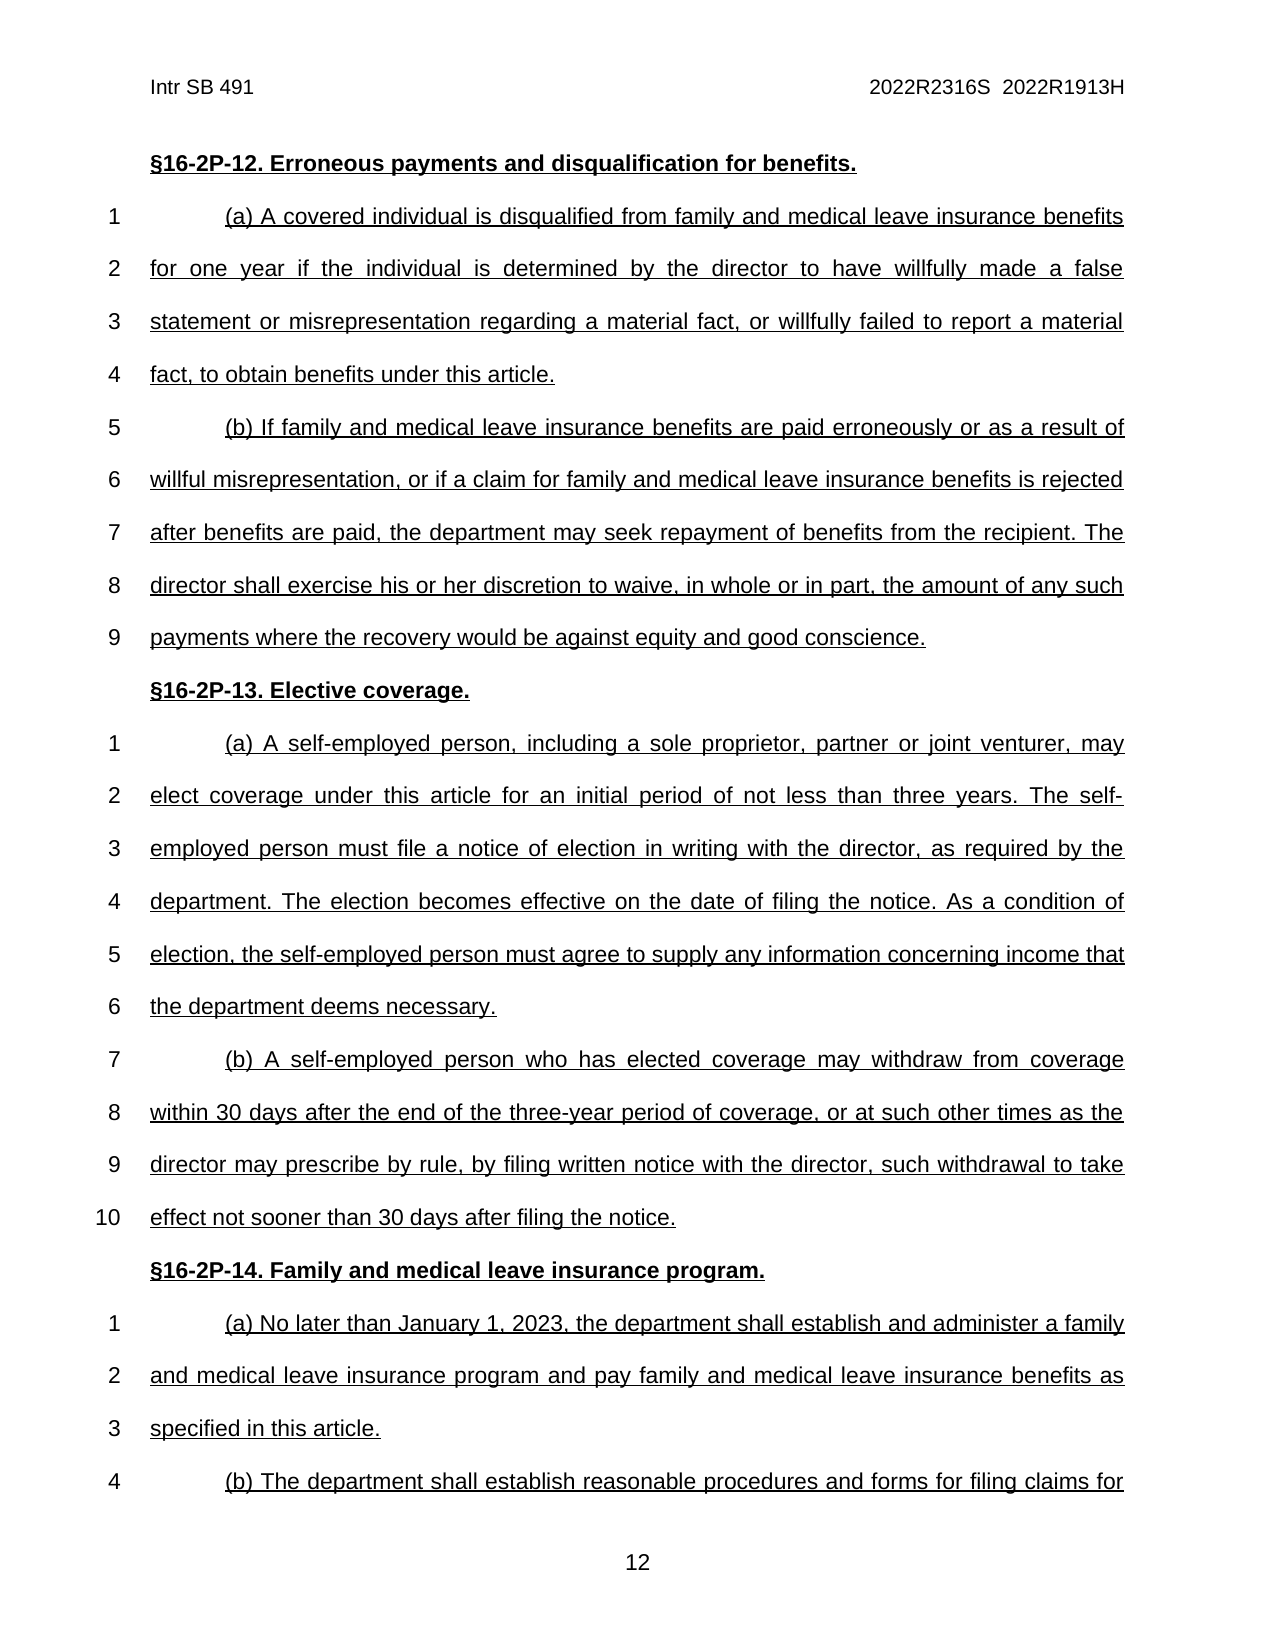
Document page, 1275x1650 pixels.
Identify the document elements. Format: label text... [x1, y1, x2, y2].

subtitle §16-2P-13. Elective coverage. [150, 677, 1125, 703]
text (a) A self-employed person, including a sole proprietor, partner or joint venturer, may elect coverage under this article for an initial period of not less than three years. The self-employed person must file a notice of election in writing with the director, as required by the department. The election becomes effective on the date of filing the notice. As a condition of election, the self-employed person must agree to supply any information concerning income that the department deems necessary. [150, 730, 1125, 858]
text (b) If family and medical leave insurance benefits are paid erroneously or as a result of willful misrepresentation, or if a claim for family and medical leave insurance benefits is rejected after benefits are paid, the department may seek repayment of benefits from the recipient. The director shall exercise his or her discretion to waive, in whole or in part, the amount of any such payments where the recovery would be against equity and good conscience. [150, 543, 1125, 651]
text (b) If family and medical leave insurance benefits are paid erroneously or as a result of willful misrepresentation, or if a claim for family and medical leave insurance benefits is rejected after benefits are paid, the department may seek repayment of benefits from the recipient. The director shall exercise his or her discretion to waive, in whole or in part, the amount of any such payments where the recovery would be against equity and good conscience. [150, 413, 1125, 542]
text (b) A self-employed person who has elected coverage may withdraw from coverage within 30 days after the end of the three-year period of coverage, or at such other times as the director may prescribe by rule, by filing written notice with the director, such withdrawal to take effect not sooner than 30 days after filing the notice. [150, 1175, 1125, 1231]
text (a) A self-employed person, including a sole proprietor, partner or joint venturer, may elect coverage under this article for an initial period of not less than three years. The self-employed person must file a notice of election in writing with the director, as required by the department. The election becomes effective on the date of filing the notice. As a condition of election, the self-employed person must agree to supply any information concerning income that the department deems necessary. [150, 912, 1125, 963]
text (a) No later than January 1, 2023, the department shall establish and administer a family and medical leave insurance program and pay family and medical leave insurance benefits as specified in this article. [150, 1309, 1125, 1385]
text (b) A self-employed person who has elected coverage may withdraw from coverage within 30 days after the end of the three-year period of coverage, or at such other times as the director may prescribe by rule, by filing written notice with the director, such withdrawal to take effect not sooner than 30 days after filing the notice. [150, 1046, 1125, 1174]
text (a) No later than January 1, 2023, the department shall establish and administer a family and medical leave insurance program and pay family and medical leave insurance benefits as specified in this article. [150, 1386, 1125, 1441]
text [150, 1468, 1125, 1494]
subtitle §16-2P-12. Erroneous payments and disqualification for benefits. [150, 150, 1125, 176]
subtitle §16-2P-14. Family and medical leave insurance program. [150, 1257, 1125, 1283]
text (a) A self-employed person, including a sole proprietor, partner or joint venturer, may elect coverage under this article for an initial period of not less than three years. The self-employed person must file a notice of election in writing with the director, as required by the department. The election becomes effective on the date of filing the notice. As a condition of election, the self-employed person must agree to supply any information concerning income that the department deems necessary. [150, 859, 1125, 911]
text (a) A covered individual is disqualified from family and medical leave insurance benefits for one year if the individual is determined by the director to have willfully made a false statement or misrepresentation regarding a material fact, or willfully failed to report a material fact, to obtain benefits under this article. [150, 203, 1125, 387]
text (a) A self-employed person, including a sole proprietor, partner or joint venturer, may elect coverage under this article for an initial period of not less than three years. The self-employed person must file a notice of election in writing with the director, as required by the department. The election becomes effective on the date of filing the notice. As a condition of election, the self-employed person must agree to supply any information concerning income that the department deems necessary. [150, 965, 1125, 1020]
